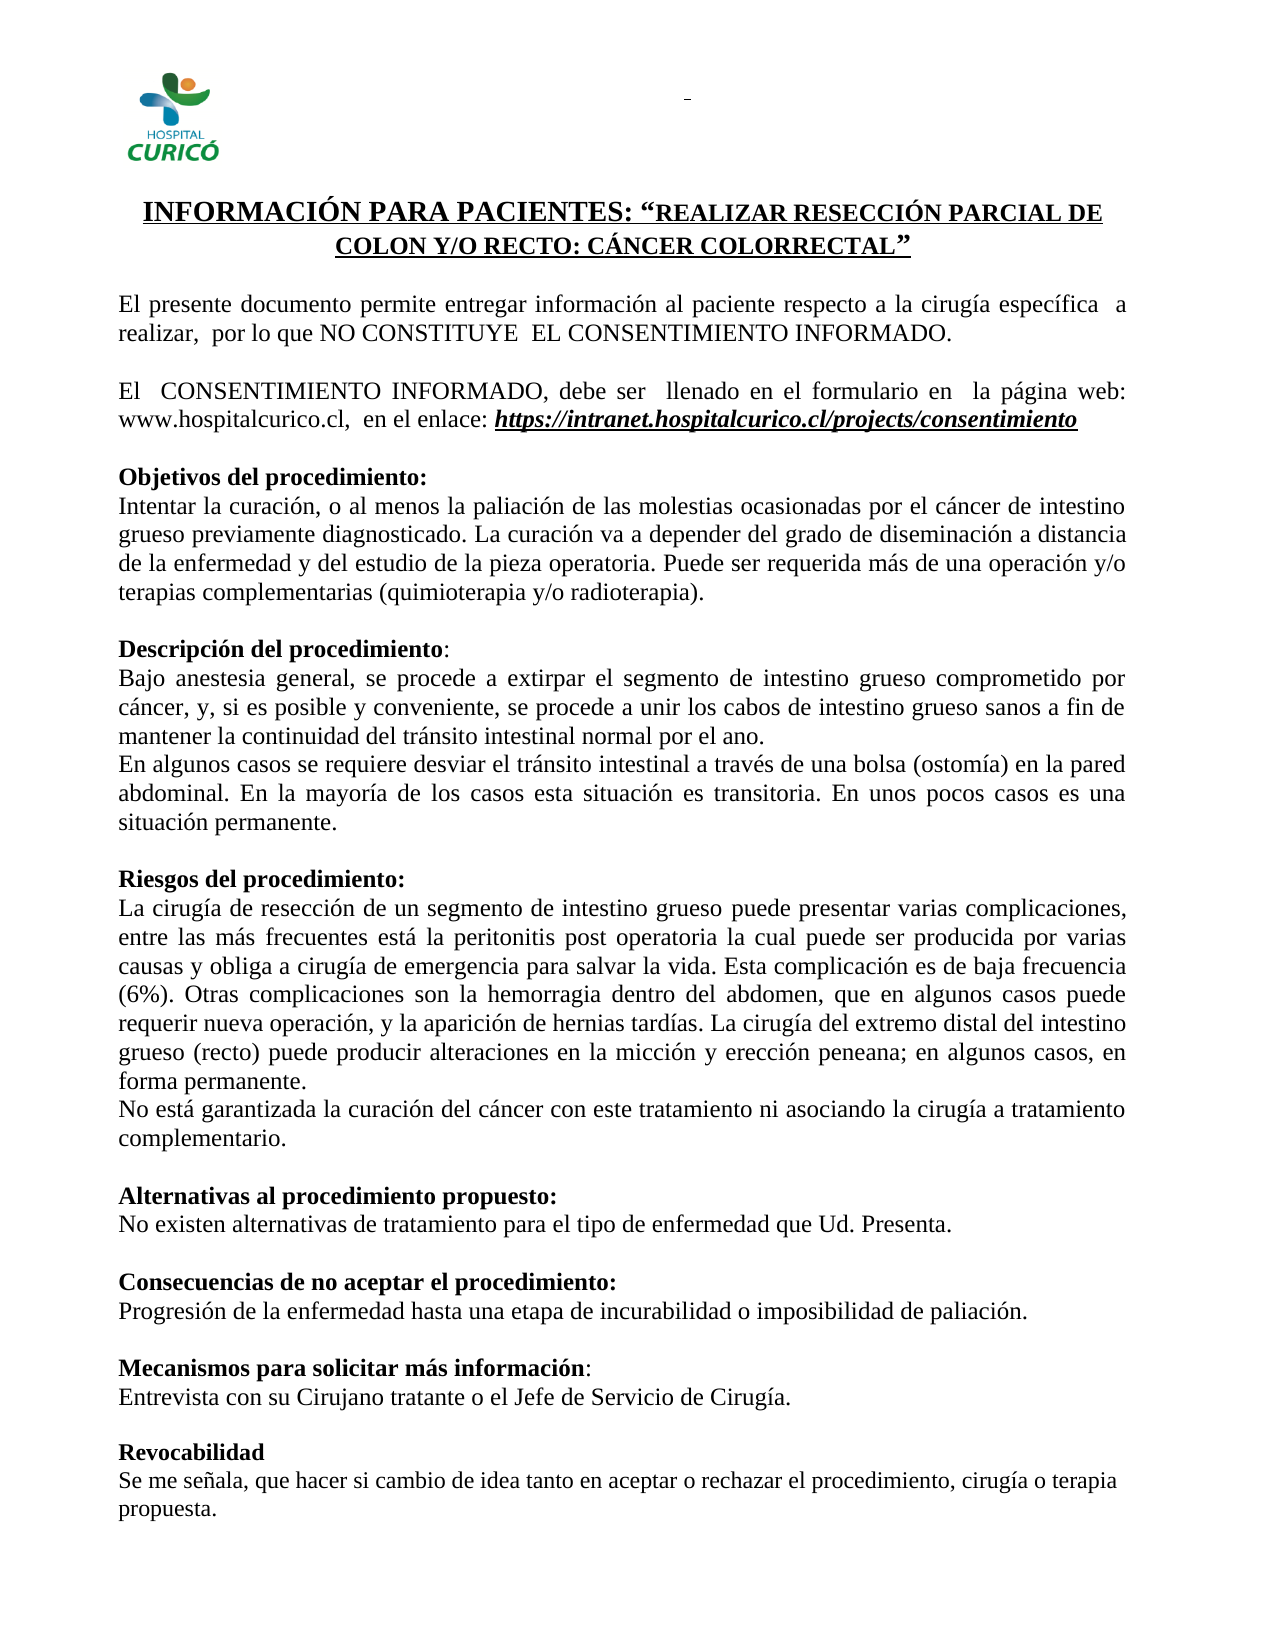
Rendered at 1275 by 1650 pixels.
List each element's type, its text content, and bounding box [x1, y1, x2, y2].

text Objetivos del procedimiento: [118, 462, 1127, 491]
text Alternativas al procedimiento propuesto: [118, 1181, 1127, 1209]
text Progresión de la enfermedad hasta una etapa de incurabilidad o imposibilidad de paliación. [118, 1296, 1127, 1324]
text Mecanismos para solicitar más información: [118, 1353, 1127, 1382]
text El presente documento permite entregar información al paciente respecto a la cirugía específica a realizar, por lo que NO CONSTITUYE EL CONSENTIMIENTO INFORMADO. [118, 289, 1127, 347]
text Riesgos del procedimiento: [118, 864, 1127, 893]
text Revocabilidad [118, 1438, 1127, 1466]
text En algunos casos se requiere desviar el tránsito intestinal a través de una bolsa (ostomía) en la pared abdominal. En la mayoría de los casos esta situación es transitoria. En unos pocos casos es una situación permanente. [118, 749, 1127, 836]
text Bajo anestesia general, se procede a extirpar el segmento de intestino grueso comprometido por cáncer, y, si es posible y conveniente, se procede a unir los cabos de intestino grueso sanos a fin de mantener la continuidad del tránsito intestinal normal por el ano. [118, 663, 1127, 749]
text INFORMACIÓN PARA PACIENTES: “REALIZAR RESECCIÓN PARCIAL DE COLON Y/O RECTO: CÁNCER COLORRECTAL” [118, 194, 1127, 261]
text No existen alternativas de tratamiento para el tipo de enfermedad que Ud. Presenta. [118, 1209, 1112, 1238]
picture [122, 68, 223, 168]
text Se me señala, que hacer si cambio de idea tanto en aceptar o rechazar el procedimiento, cirugía o terapia propuesta. [118, 1466, 1127, 1521]
text Entrevista con su Cirujano tratante o el Jefe de Servicio de Cirugía. [118, 1382, 1127, 1411]
text El CONSENTIMIENTO INFORMADO, debe ser llenado en el formulario en la página web: www.hospitalcurico.cl, en el enlace: https://intranet.hospitalcurico.cl/projects/consentimiento [118, 376, 1127, 433]
text Consecuencias de no aceptar el procedimiento: [118, 1267, 1112, 1296]
text Intentar la curación, o al menos la paliación de las molestias ocasionadas por el cáncer de intestino grueso previamente diagnosticado. La curación va a depender del grado de diseminación a distancia de la enfermedad y del estudio de la pieza operatoria. Puede ser requerida más de una operación y/o terapias complementarias (quimioterapia y/o radioterapia). [118, 491, 1127, 606]
text La cirugía de resección de un segmento de intestino grueso puede presentar varias complicaciones, entre las más frecuentes está la peritonitis post operatoria la cual puede ser producida por varias causas y obliga a cirugía de emergencia para salvar la vida. Esta complicación es de baja frecuencia (6%). Otras complicaciones son la hemorragia dentro del abdomen, que en algunos casos puede requerir nueva operación, y la aparición de hernias tardías. La cirugía del extremo distal del intestino grueso (recto) puede producir alteraciones en la micción y erección peneana; en algunos casos, en forma permanente. [118, 893, 1127, 1094]
text Descripción del procedimiento: [118, 634, 1127, 663]
text No está garantizada la curación del cáncer con este tratamiento ni asociando la cirugía a tratamiento complementario. [118, 1094, 1127, 1152]
